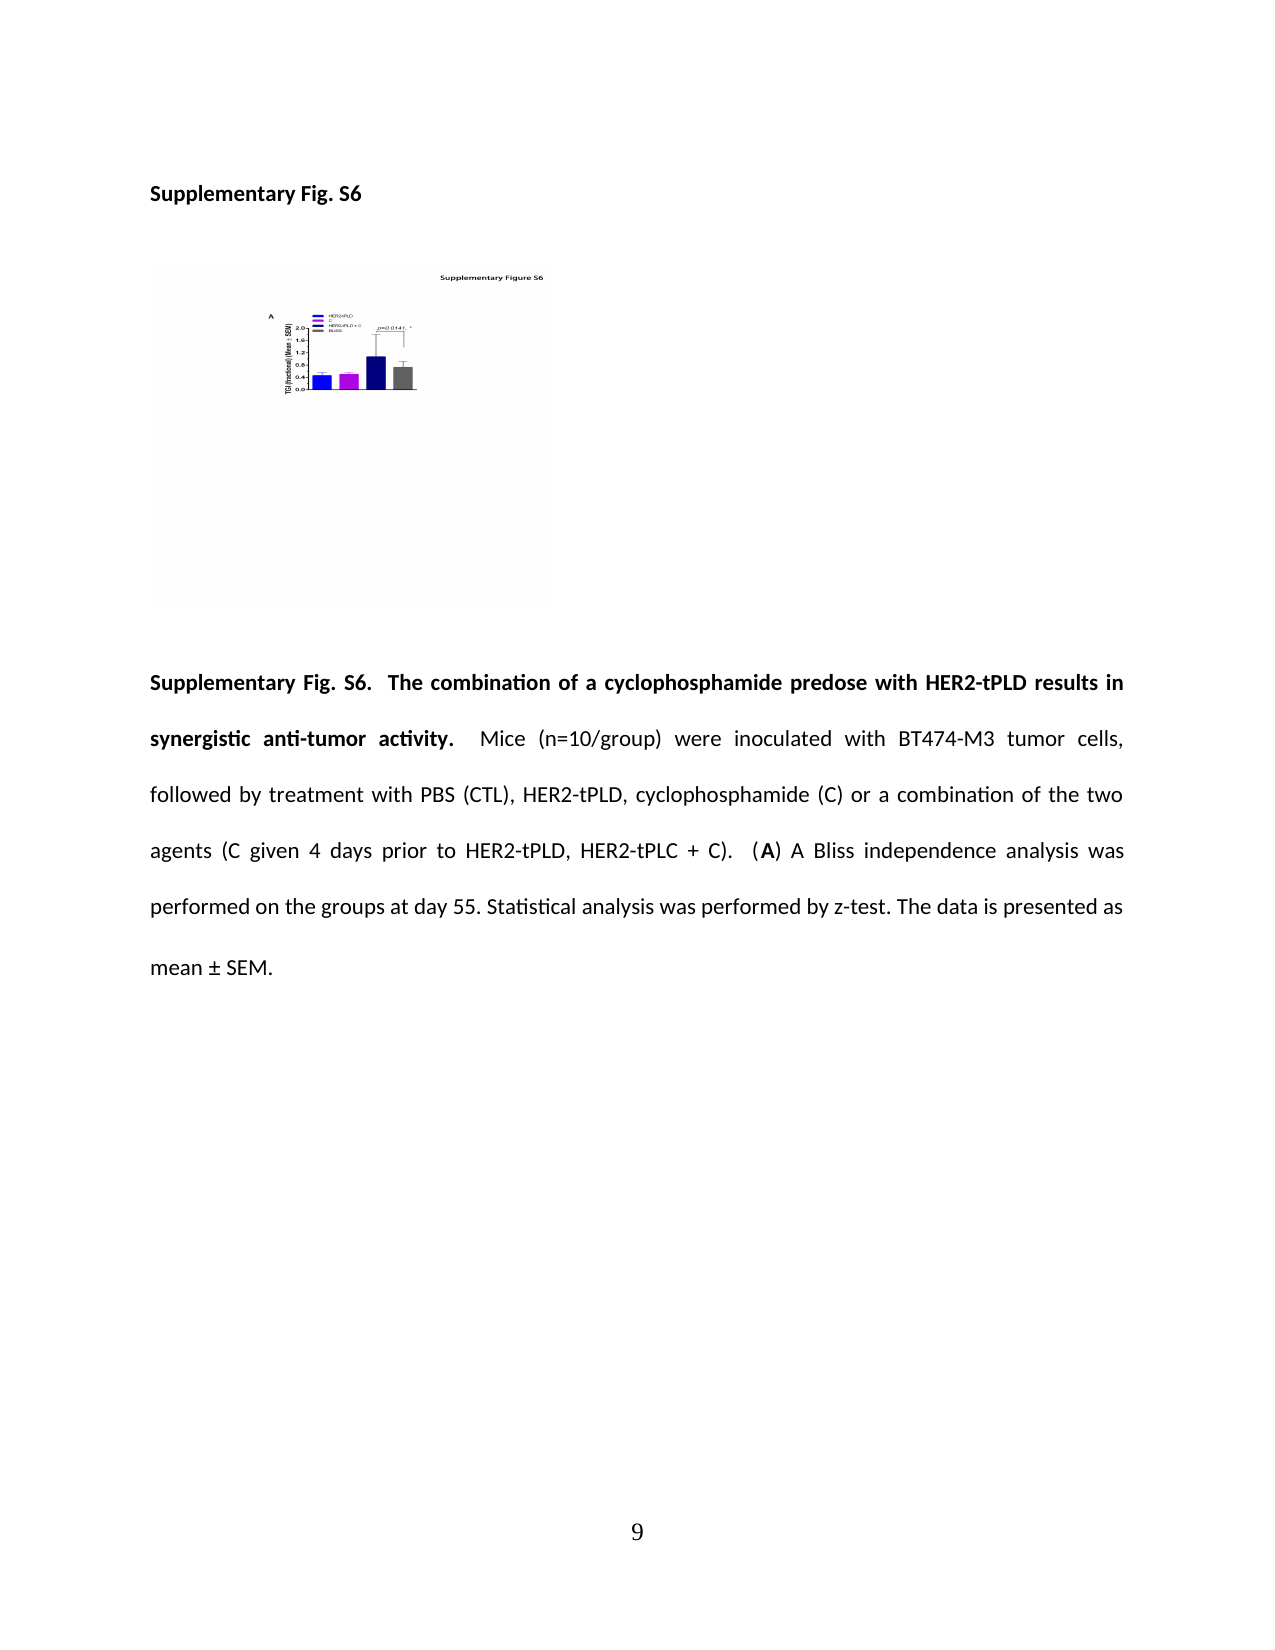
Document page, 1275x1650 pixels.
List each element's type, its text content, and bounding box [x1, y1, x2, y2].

text Supplementary Fig. S6. The combination of a cyclophosphamide predose with HER2-tPLD results in synergistic anti-tumor activity. Mice (n=10/group) were inoculated with BT474-M3 tumor cells, followed by treatment with PBS (CTL), HER2-tPLD, cyclophosphamide (C) or a combination of the two agents (C given 4 days prior to HER2-tPLD, HER2-tPLC + C). (A) A Bliss independence analysis was performed on the groups at day 55. Statistical analysis was performed by z-test. The data is presented as mean ± SEM. [150, 668, 1125, 983]
picture [150, 264, 555, 610]
text Supplementary Fig. S6 [150, 179, 1125, 207]
